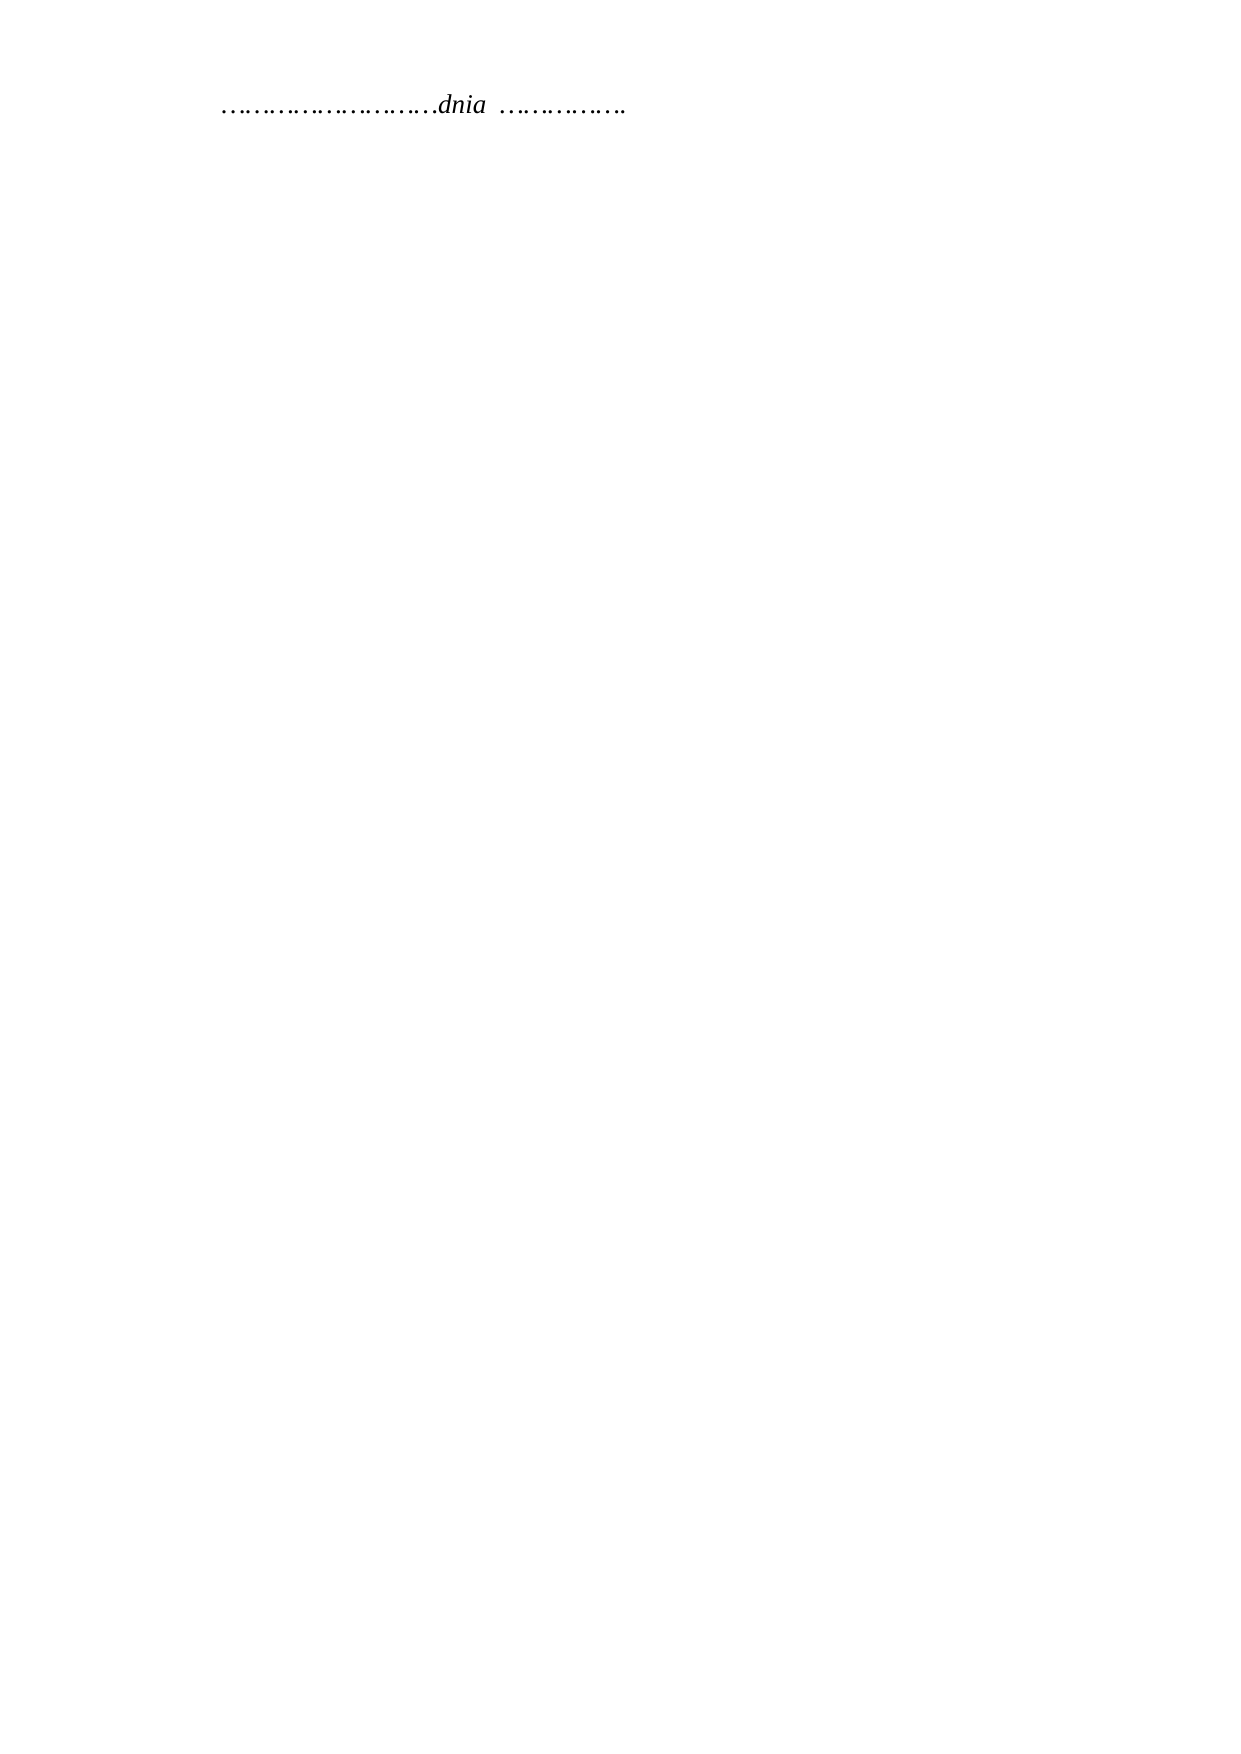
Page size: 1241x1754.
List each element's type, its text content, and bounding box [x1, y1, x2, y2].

text ………………………dnia ……………. [148, 89, 1093, 120]
